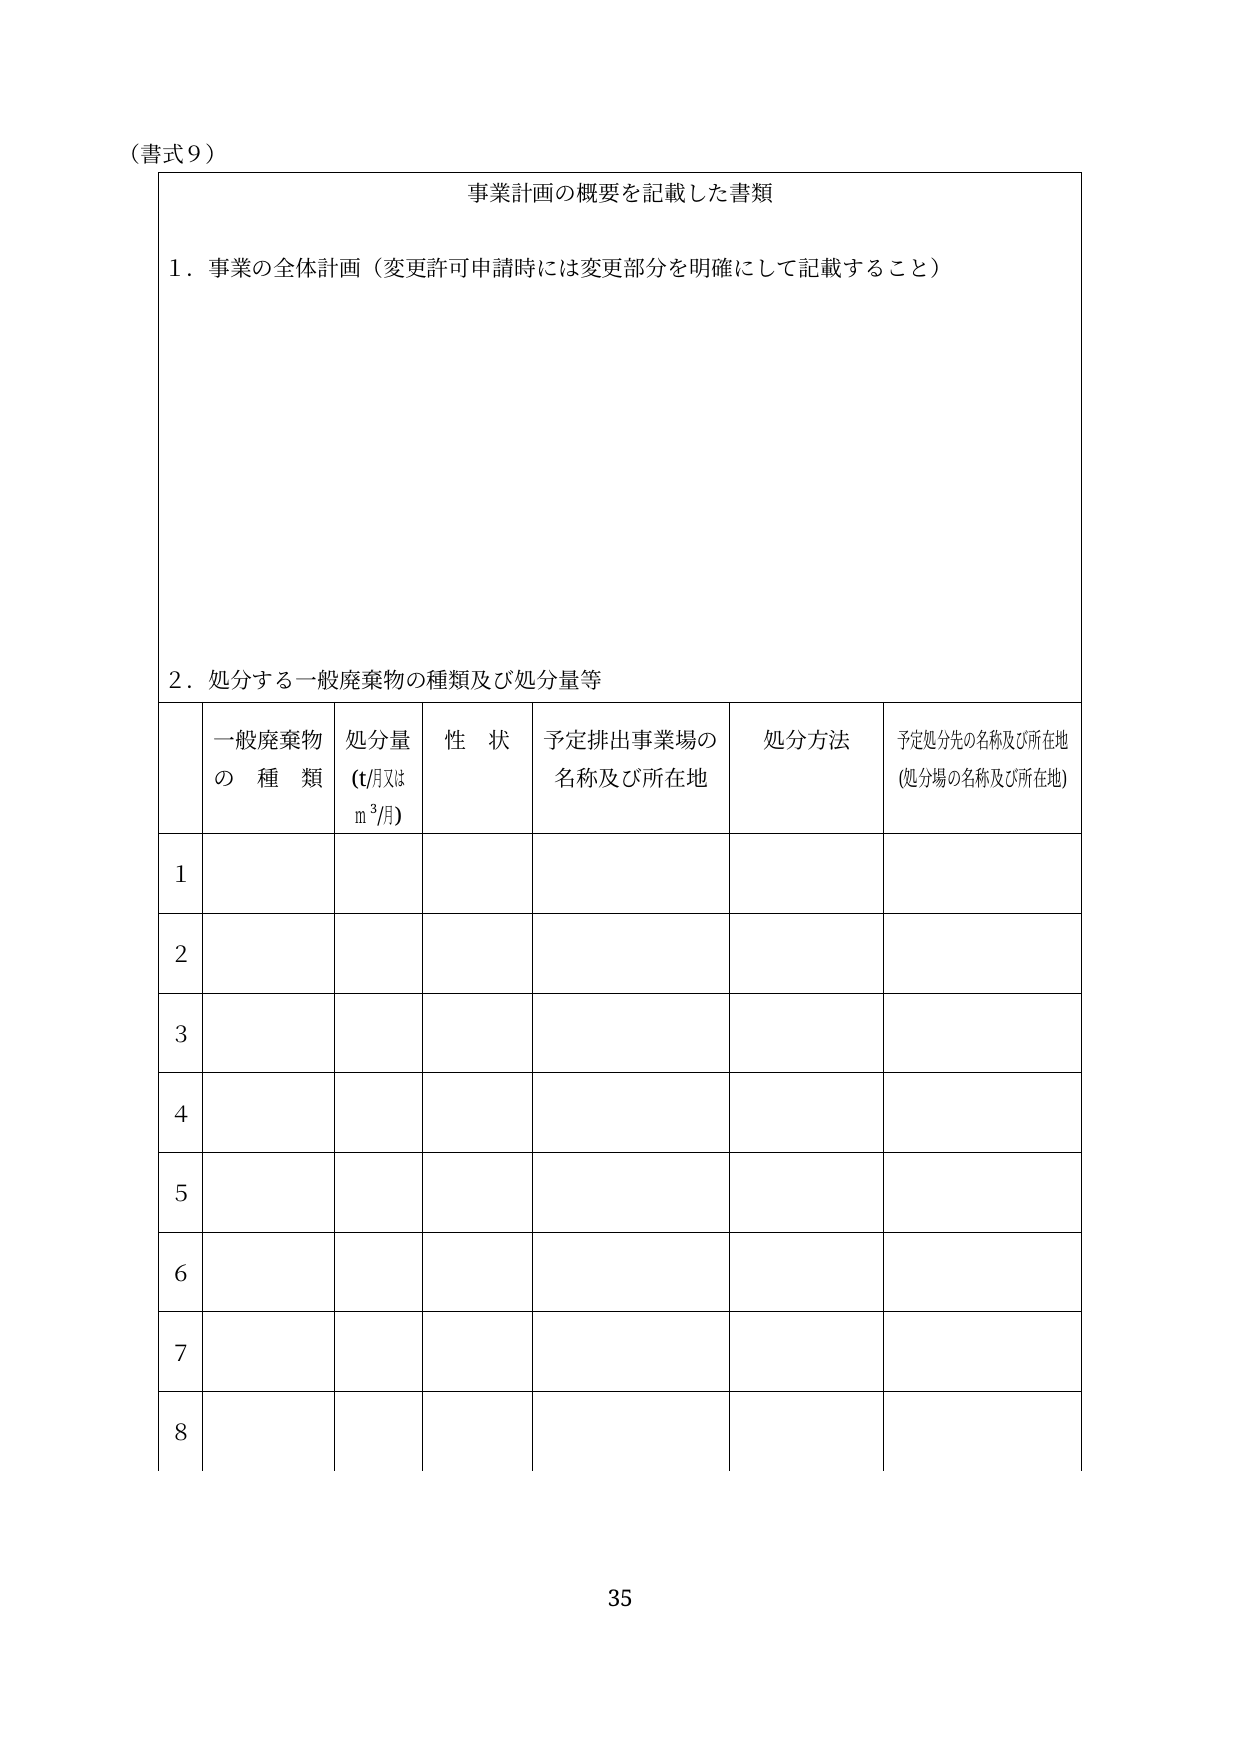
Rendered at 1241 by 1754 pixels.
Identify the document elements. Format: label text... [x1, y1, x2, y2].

table_cell [533, 1073, 729, 1152]
table_cell [203, 914, 334, 992]
table_cell 性 状 [423, 703, 532, 833]
table_cell [730, 1312, 883, 1391]
table_cell [884, 1153, 1081, 1232]
table_cell [730, 914, 883, 992]
table_cell [884, 994, 1081, 1072]
table_cell [159, 703, 202, 833]
table_cell ７ [159, 1312, 202, 1391]
table_cell [203, 1073, 334, 1152]
table_cell [203, 1153, 334, 1232]
table_cell [423, 1073, 532, 1152]
table_cell [730, 1153, 883, 1232]
table_cell [533, 834, 729, 913]
table_cell [423, 1392, 532, 1471]
table_cell [730, 994, 883, 1072]
table_cell [533, 914, 729, 992]
table_cell [335, 1312, 422, 1391]
table_cell [533, 994, 729, 1072]
table_cell [203, 994, 334, 1072]
table_cell 処分方法 [730, 703, 883, 833]
table_cell ４ [159, 1073, 202, 1152]
table_cell ６ [159, 1233, 202, 1311]
table_cell [423, 834, 532, 913]
table_cell [533, 1312, 729, 1391]
table_cell 予定処分先の名称及び所在地 (処分場の名称及び所在地) [884, 703, 1081, 833]
table_cell [533, 1392, 729, 1471]
table_cell [203, 834, 334, 913]
table_cell [203, 1233, 334, 1311]
table_cell [335, 1233, 422, 1311]
table_cell 処分量 (t/月又は ｍ3/月) [335, 703, 422, 833]
table_cell [730, 1073, 883, 1152]
table_cell [423, 1153, 532, 1232]
table_cell [335, 1153, 422, 1232]
text （書式９） [118, 134, 1122, 172]
table_header 事業計画の概要を記載した書類 １．事業の全体計画（変更許可申請時には変更部分を明確にして記載すること） ２．処分する一般廃棄物の種類及び処分量等 [159, 173, 1081, 702]
table_cell [884, 1392, 1081, 1471]
table_cell [884, 1312, 1081, 1391]
table_cell [533, 1233, 729, 1311]
table_cell [884, 1073, 1081, 1152]
table_cell [203, 1392, 334, 1471]
table_cell [423, 994, 532, 1072]
table_cell [730, 834, 883, 913]
table_cell ３ [159, 994, 202, 1072]
table_cell [423, 1312, 532, 1391]
table_cell [533, 1153, 729, 1232]
table_cell ８ [159, 1392, 202, 1471]
table_cell [423, 914, 532, 992]
table_cell [884, 914, 1081, 992]
table_cell ５ [159, 1153, 202, 1232]
table_cell [730, 1392, 883, 1471]
table_cell [884, 834, 1081, 913]
table_cell １ [159, 834, 202, 913]
table_cell [203, 1312, 334, 1391]
table_cell [884, 1233, 1081, 1311]
table_cell [335, 834, 422, 913]
table_cell 予定排出事業場の 名称及び所在地 [533, 703, 729, 833]
table_cell [335, 914, 422, 992]
table_cell [335, 1392, 422, 1471]
table_cell ２ [159, 914, 202, 992]
table_cell [730, 1233, 883, 1311]
table_cell [335, 1073, 422, 1152]
table_cell [335, 994, 422, 1072]
table_cell [423, 1233, 532, 1311]
table_cell 一般廃棄物 の 種 類 [203, 703, 334, 833]
